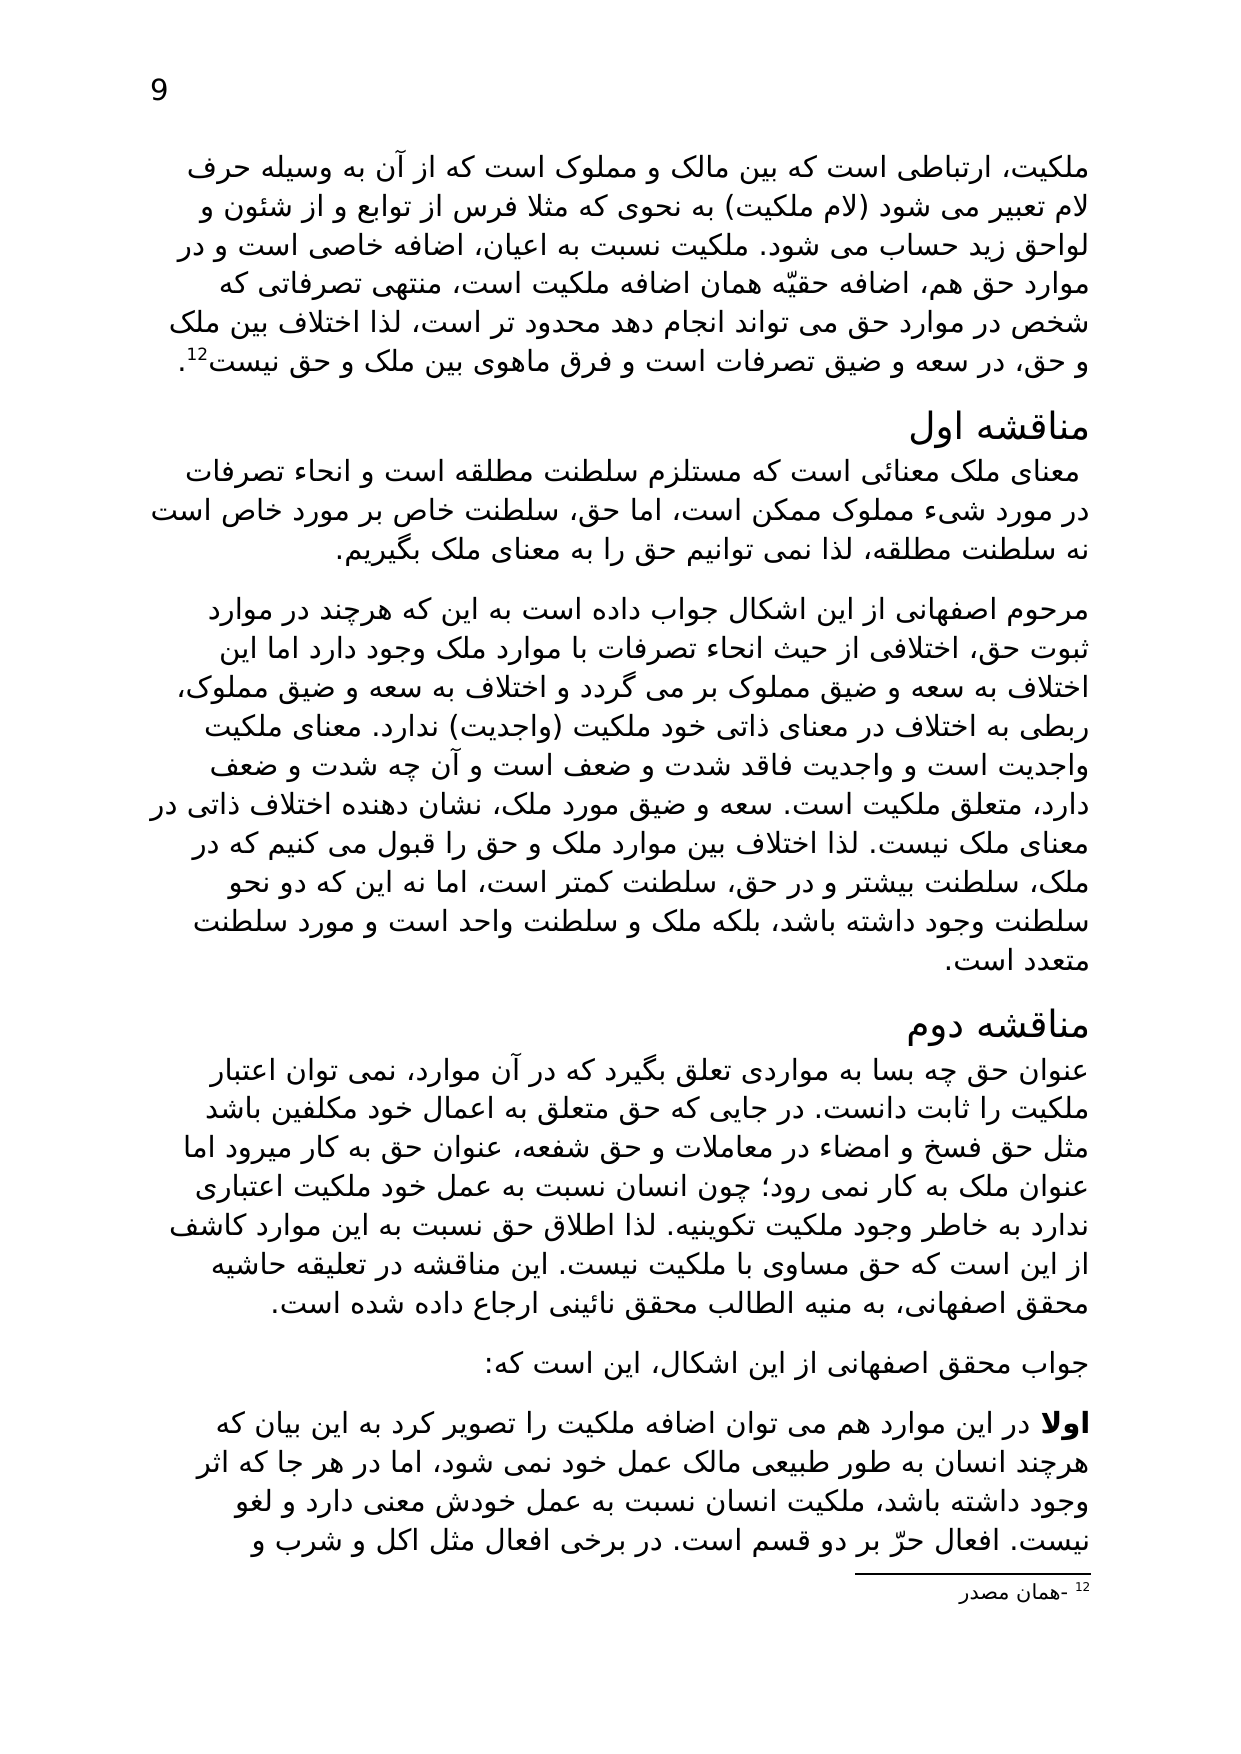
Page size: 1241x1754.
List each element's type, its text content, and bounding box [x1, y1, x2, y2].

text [150, 1406, 1090, 1557]
subtitle مناقشه دوم [150, 1003, 1090, 1046]
text ملکیت، ارتباطی است که بین مالک و مملوک است که از آن به وسیله حرف لام تعبیر می شود (لام ملکیت) به نحوی که مثلا فرس از توابع و از شئون و لواحق زید حساب می شود. ملکیت نسبت به اعیان، اضافه خاصی است و در موارد حق هم، اضافه حقیّه همان اضافه ملکیت است، منتهی تصرفاتی که شخص در موارد حق می تواند انجام دهد محدود تر است، لذا اختلاف بین ملک و حق، در سعه و ضیق تصرفات است و فرق ماهوی بین ملک و حق نیست. [150, 150, 1090, 379]
text عنوان حق چه بسا به مواردی تعلق بگیرد که در آن موارد، نمی توان اعتبار ملکیت را ثابت دانست. در جایی که حق متعلق به اعمال خود مکلفین باشد مثل حق فسخ و امضاء در معاملات و حق شفعه، عنوان حق به کار میرود اما عنوان ملک به کار نمی رود؛ چون انسان نسبت به عمل خود ملکیت اعتباری ندارد به خاطر وجود ملکیت تکوینیه. لذا اطلاق حق نسبت به اين موارد کاشف از این است که حق مساوی با ملکیت نیست. این مناقشه در تعلیقه حاشیه محقق اصفهانی، به منیه الطالب محقق نائینی ارجاع داده شده است. [150, 1053, 1090, 1321]
text معنای ملک معنائی است که مستلزم سلطنت مطلقه است و انحاء تصرفات در مورد شیء مملوک ممکن است، اما حق، سلطنت خاص بر مورد خاص است نه سلطنت مطلقه، لذا نمی توانیم حق را به معنای ملک بگیریم. [150, 455, 1090, 567]
subtitle مناقشه اول [150, 404, 1090, 448]
text جواب محقق اصفهانی از این اشکال، این است که: [150, 1346, 1090, 1380]
text مرحوم اصفهانی از این اشکال جواب داده است به این که هرچند در موارد ثبوت حق، اختلافی از حیث انحاء تصرفات با موارد ملک وجود دارد اما این اختلاف به سعه و ضیق مملوک بر می گردد و اختلاف به سعه و ضیق مملوک، ربطی به اختلاف در معنای ذاتی خود ملکیت (واجدیت) ندارد. معنای ملکیت واجدیت است و واجدیت فاقد شدت و ضعف است و آن چه شدت و ضعف دارد، متعلق ملکیت است. سعه و ضیق مورد ملک، نشان دهنده اختلاف ذاتی در معنای ملک نیست. لذا اختلاف بین موارد ملک و حق را قبول می کنیم که در ملک، سلطنت بیشتر و در حق، سلطنت کمتر است، اما نه این که دو نحو سلطنت وجود داشته باشد، بلکه ملک و سلطنت واحد است و مورد سلطنت متعدد است. [150, 592, 1090, 977]
